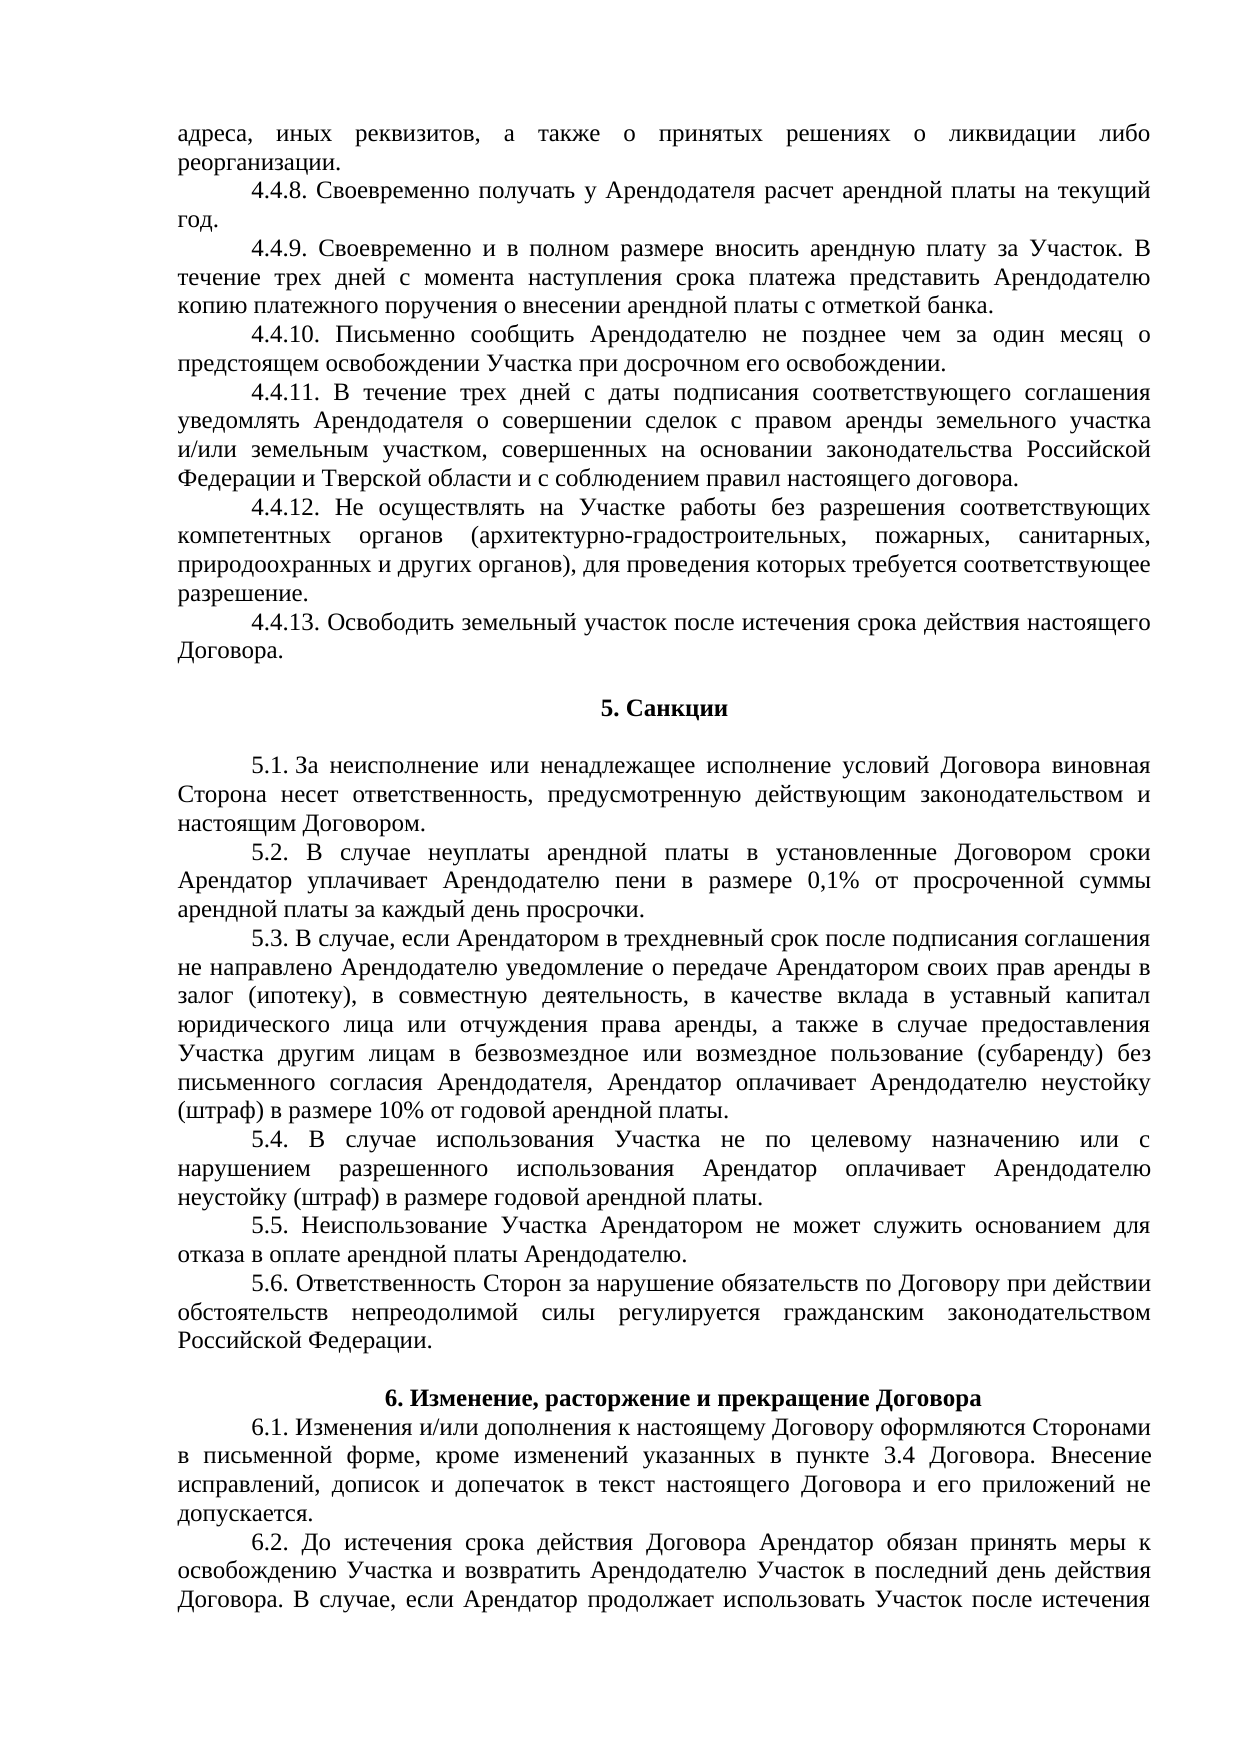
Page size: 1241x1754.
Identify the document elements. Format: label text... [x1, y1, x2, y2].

text 4.4.8. Своевременно получать у Арендодателя расчет арендной платы на текущий год. [177, 176, 1152, 233]
text 5.3. В случае, если Арендатором в трехдневный срок после подписания соглашения не направлено Арендодателю уведомление о передаче Арендатором своих прав аренды в залог (ипотеку), в совместную деятельность, в качестве вклада в уставный капитал юридического лица или отчуждения права аренды, а также в случае предоставления Участка другим лицам в безвозмездное или возмездное пользование (субаренду) без письменного согласия Арендодателя, Арендатор оплачивает Арендодателю неустойку (штраф) в размере 10% от годовой арендной платы. [177, 923, 1152, 1124]
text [177, 118, 1152, 176]
text 4.4.9. Своевременно и в полном размере вносить арендную плату за Участок. В течение трех дней с момента наступления срока платежа представить Арендодателю копию платежного поручения о внесении арендной платы с отметкой банка. [177, 233, 1152, 319]
text 6. Изменение, расторжение и прекращение Договора [215, 1383, 1152, 1412]
text 5.4. В случае использования Участка не по целевому назначению или с нарушением разрешенного использования Арендатор оплачивает Арендодателю неустойку (штраф) в размере годовой арендной платы. [177, 1124, 1152, 1211]
text 5.6. Ответственность Сторон за нарушение обязательств по Договору при действии обстоятельств непреодолимой силы регулируется гражданским законодательством Российской Федерации. [177, 1268, 1152, 1354]
text 4.4.10. Письменно сообщить Арендодателю не позднее чем за один месяц о предстоящем освобождении Участка при досрочном его освобождении. [177, 319, 1152, 377]
text 4.4.11. В течение трех дней с даты подписания соответствующего соглашения уведомлять Арендодателя о совершении сделок с правом аренды земельного участка и/или земельным участком, совершенных на основании законодательства Российской Федерации и Тверской области и с соблюдением правил настоящего договора. [177, 377, 1152, 492]
text 4.4.13. Освободить земельный участок после истечения срока действия настоящего Договора. [177, 607, 1152, 664]
text 5.1. За неисполнение или ненадлежащее исполнение условий Договора виновная Сторона несет ответственность, предусмотренную действующим законодательством и настоящим Договором. [177, 751, 1152, 837]
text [177, 1527, 1152, 1613]
text 6.1. Изменения и/или дополнения к настоящему Договору оформляются Сторонами в письменной форме, кроме изменений указанных в пункте 3.4 Договора. Внесение исправлений, дописок и допечаток в текст настоящего Договора и его приложений не допускается. [177, 1412, 1152, 1527]
text 4.4.12. Не осуществлять на Участке работы без разрешения соответствующих компетентных органов (архитектурно-градостроительных, пожарных, санитарных, природоохранных и других органов), для проведения которых требуется соответствующее разрешение. [177, 492, 1152, 607]
text 5.5. Неиспользование Участка Арендатором не может служить основанием для отказа в оплате арендной платы Арендодателю. [177, 1211, 1152, 1268]
text 5.2. В случае неуплаты арендной платы в установленные Договором сроки Арендатор уплачивает Арендодателю пени в размере 0,1% от просроченной суммы арендной платы за каждый день просрочки. [177, 837, 1152, 923]
text 5. Санкции [177, 693, 1152, 722]
